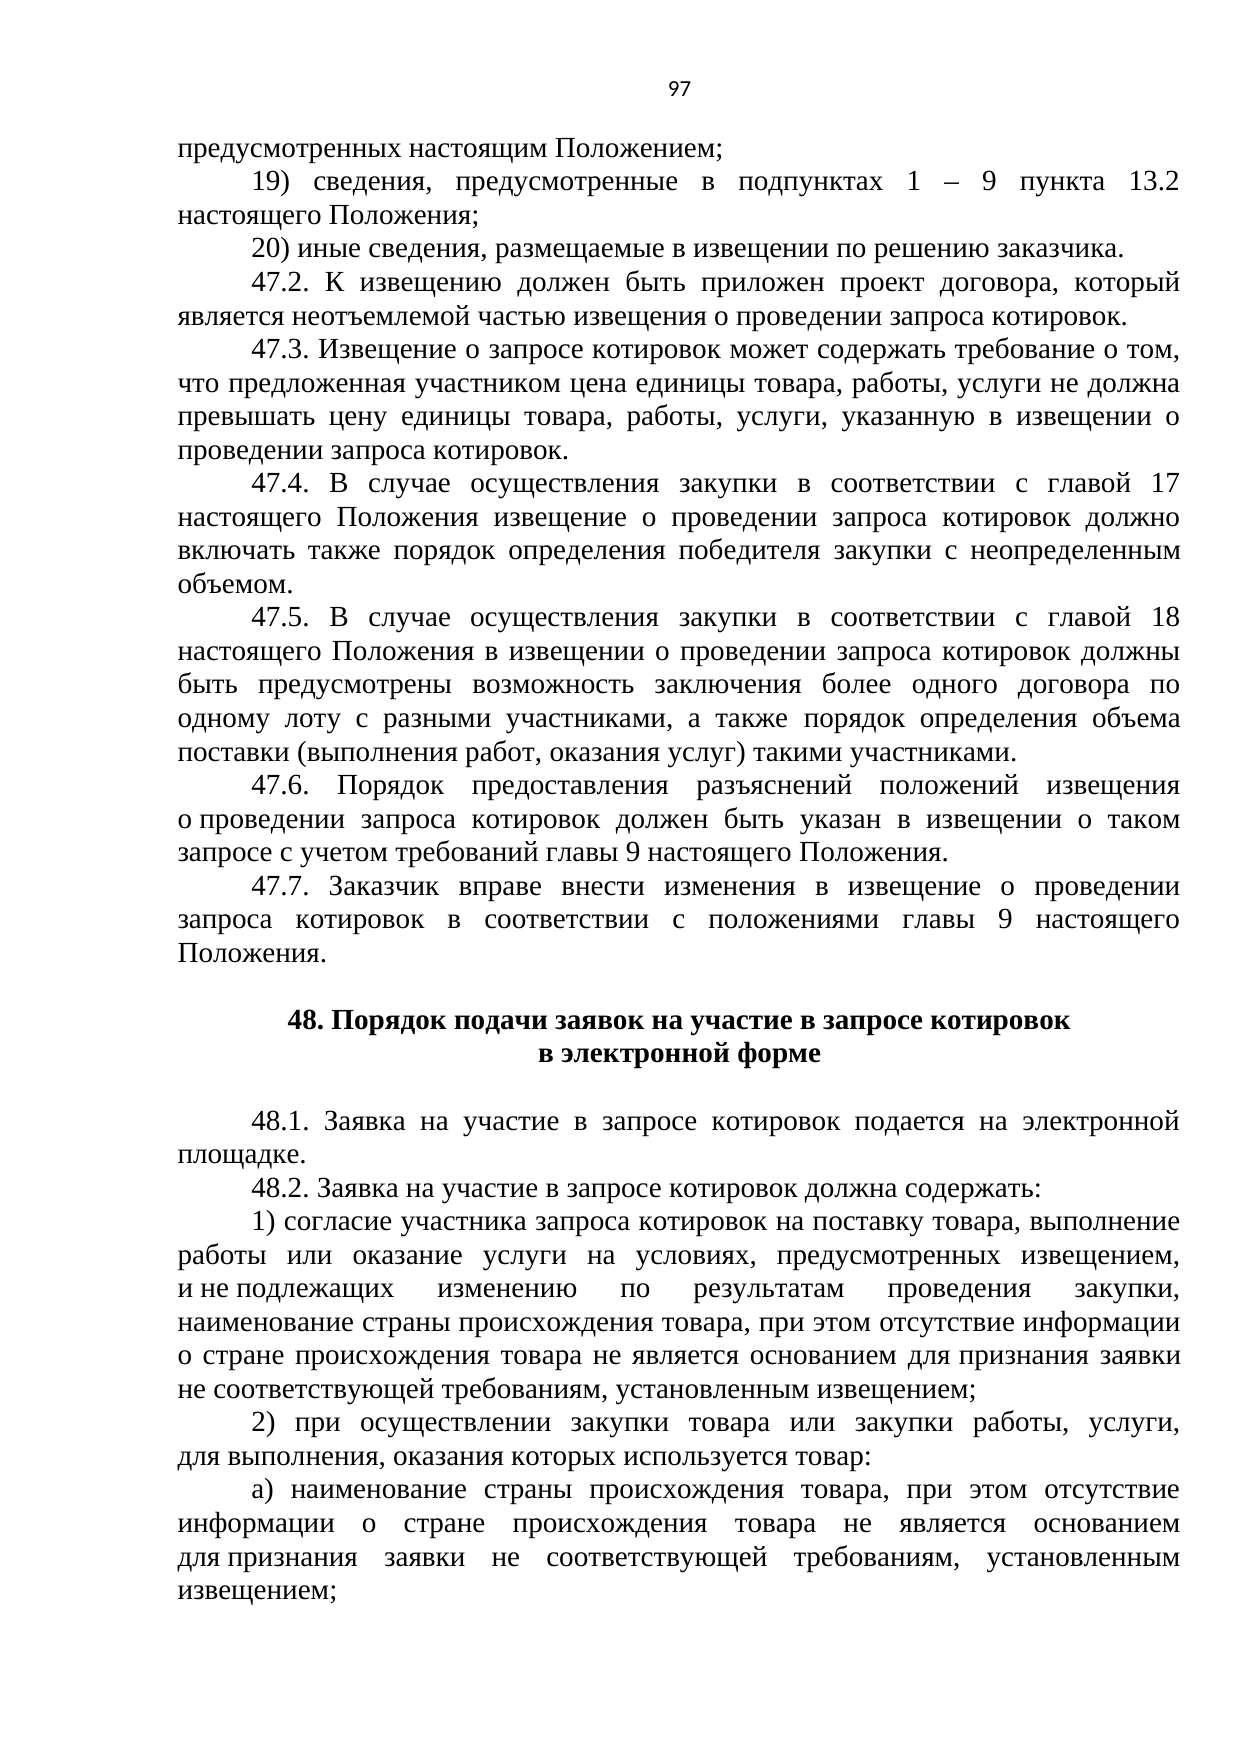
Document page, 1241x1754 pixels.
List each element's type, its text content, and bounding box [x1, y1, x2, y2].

subtitle 48. Порядок подачи заявок на участие в запросе котировок в электронной форме [177, 1002, 1181, 1069]
text 20) иные сведения, размещаемые в извещении по решению заказчика. [177, 231, 1181, 264]
text 2) при осуществлении закупки товара или закупки работы, услуги, для выполнения, оказания которых используется товар: [177, 1404, 1181, 1472]
text 47.6. Порядок предоставления разъяснений положений извещения о проведении запроса котировок должен быть указан в извещении о таком запросе с учетом требований главы 9 настоящего Положения. [177, 767, 1181, 868]
text 47.2. К извещению должен быть приложен проект договора, который является неотъемлемой частью извещения о проведении запроса котировок. [177, 264, 1181, 331]
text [177, 130, 1181, 163]
text 47.7. Заказчик вправе внести изменения в извещение о проведении запроса котировок в соответствии с положениями главы 9 настоящего Положения. [177, 868, 1181, 968]
text 19) сведения, предусмотренные в подпунктах 1 – 9 пункта 13.2 настоящего Положения; [177, 163, 1181, 231]
text 47.4. В случае осуществления закупки в соответствии с главой 17 настоящего Положения извещение о проведении запроса котировок должно включать также порядок определения победителя закупки с неопределенным объемом. [177, 465, 1181, 599]
text 48.2. Заявка на участие в запросе котировок должна содержать: [177, 1170, 1181, 1203]
text 48.1. Заявка на участие в запросе котировок подается на электронной площадке. [177, 1103, 1181, 1170]
text а) наименование страны происхождения товара, при этом отсутствие информации о стране происхождения товара не является основанием для признания заявки не соответствующей требованиям, установленным извещением; [177, 1472, 1181, 1606]
text 1) согласие участника запроса котировок на поставку товара, выполнение работы или оказание услуги на условиях, предусмотренных извещением, и не подлежащих изменению по результатам проведения закупки, наименование страны происхождения товара, при этом отсутствие информации о стране происхождения товара не является основанием для признания заявки не соответствующей требованиям, установленным извещением; [177, 1203, 1181, 1404]
text 47.3. Извещение о запросе котировок может содержать требование о том, что предложенная участником цена единицы товара, работы, услуги не должна превышать цену единицы товара, работы, услуги, указанную в извещении о проведении запроса котировок. [177, 331, 1181, 465]
text 47.5. В случае осуществления закупки в соответствии с главой 18 настоящего Положения в извещении о проведении запроса котировок должны быть предусмотрены возможность заключения более одного договора по одному лоту с разными участниками, а также порядок определения объема поставки (выполнения работ, оказания услуг) такими участниками. [177, 599, 1181, 767]
